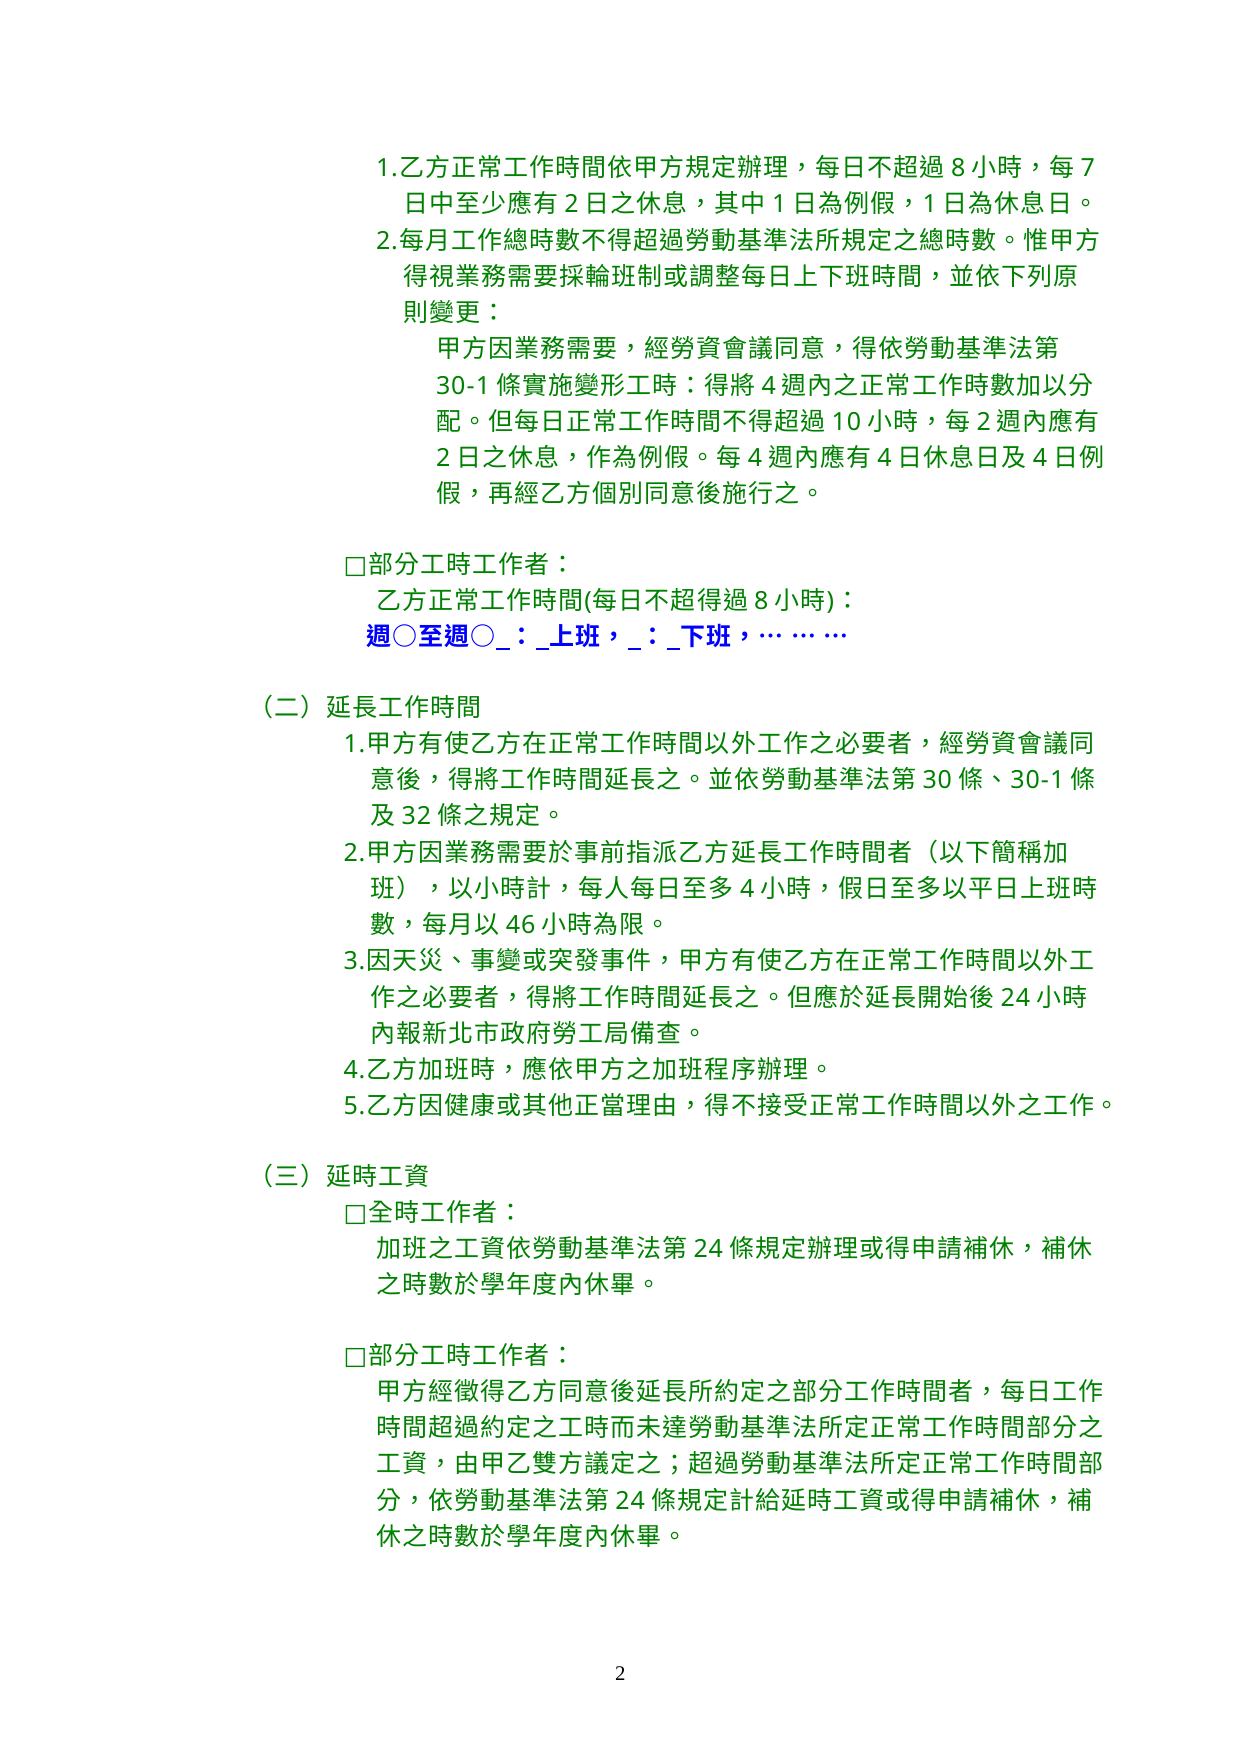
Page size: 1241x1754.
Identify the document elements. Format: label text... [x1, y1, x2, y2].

text 甲方經徵得乙方同意後延長所約定之部分工作時間者，每日工作時間超過約定之工時而未達勞動基準法所定正常工作時間部分之工資，由甲乙雙方議定之；超過勞動基準法所定正常工作時間部分，依勞動基準法第24條規定計給延時工資或得申請補休，補休之時數於學年度內休畢。 [376, 1371, 1104, 1553]
text 5.乙方因健康或其他正當理由，得不接受正常工作時間以外之工作。 [343, 1086, 1104, 1122]
text □部分工時工作者： [343, 544, 1104, 581]
text 2.甲方因業務需要於事前指派乙方延長工作時間者（以下簡稱加班），以小時計，每人每日至多4小時，假日至多以平日上班時數，每月以46小時為限。 [343, 832, 1104, 941]
text 加班之工資依勞動基準法第24條規定辦理或得申請補休，補休之時數於學年度內休畢。 [376, 1229, 1104, 1301]
text □全時工作者： [343, 1192, 1104, 1229]
text 1.甲方有使乙方在正常工作時間以外工作之必要者，經勞資會議同意後，得將工作時間延長之。並依勞動基準法第30條、30-1條及32條之規定。 [343, 723, 1104, 832]
text 3.因天災、事變或突發事件，甲方有使乙方在正常工作時間以外工作之必要者，得將工作時間延長之。但應於延長開始後24小時內報新北市政府勞工局備查。 [343, 941, 1104, 1049]
text 週○至週○ ： 上班， ： 下班，… … … [343, 617, 1104, 653]
text （二）延長工作時間 [248, 687, 1104, 723]
text （三）延時工資 [248, 1156, 1104, 1192]
text □部分工時工作者： [343, 1335, 1104, 1371]
text 乙方正常工作時間(每日不超得過8小時)： [376, 581, 1104, 617]
text 4.乙方加班時，應依甲方之加班程序辦理。 [343, 1049, 1104, 1086]
text 1.乙方正常工作時間依甲方規定辦理，每日不超過8小時，每7日中至少應有2日之休息，其中1日為例假，1日為休息日。 [376, 148, 1104, 220]
text 2.每月工作總時數不得超過勞動基準法所規定之總時數。惟甲方得視業務需要採輪班制或調整每日上下班時間，並依下列原則變更： [376, 220, 1104, 329]
text 甲方因業務需要，經勞資會議同意，得依勞動基準法第30-1條實施變形工時：得將4週內之正常工作時數加以分配。但每日正常工作時間不得超過10小時，每2週內應有2日之休息，作為例假。每4週內應有4日休息日及4日例假，再經乙方個別同意後施行之。 [436, 329, 1104, 510]
